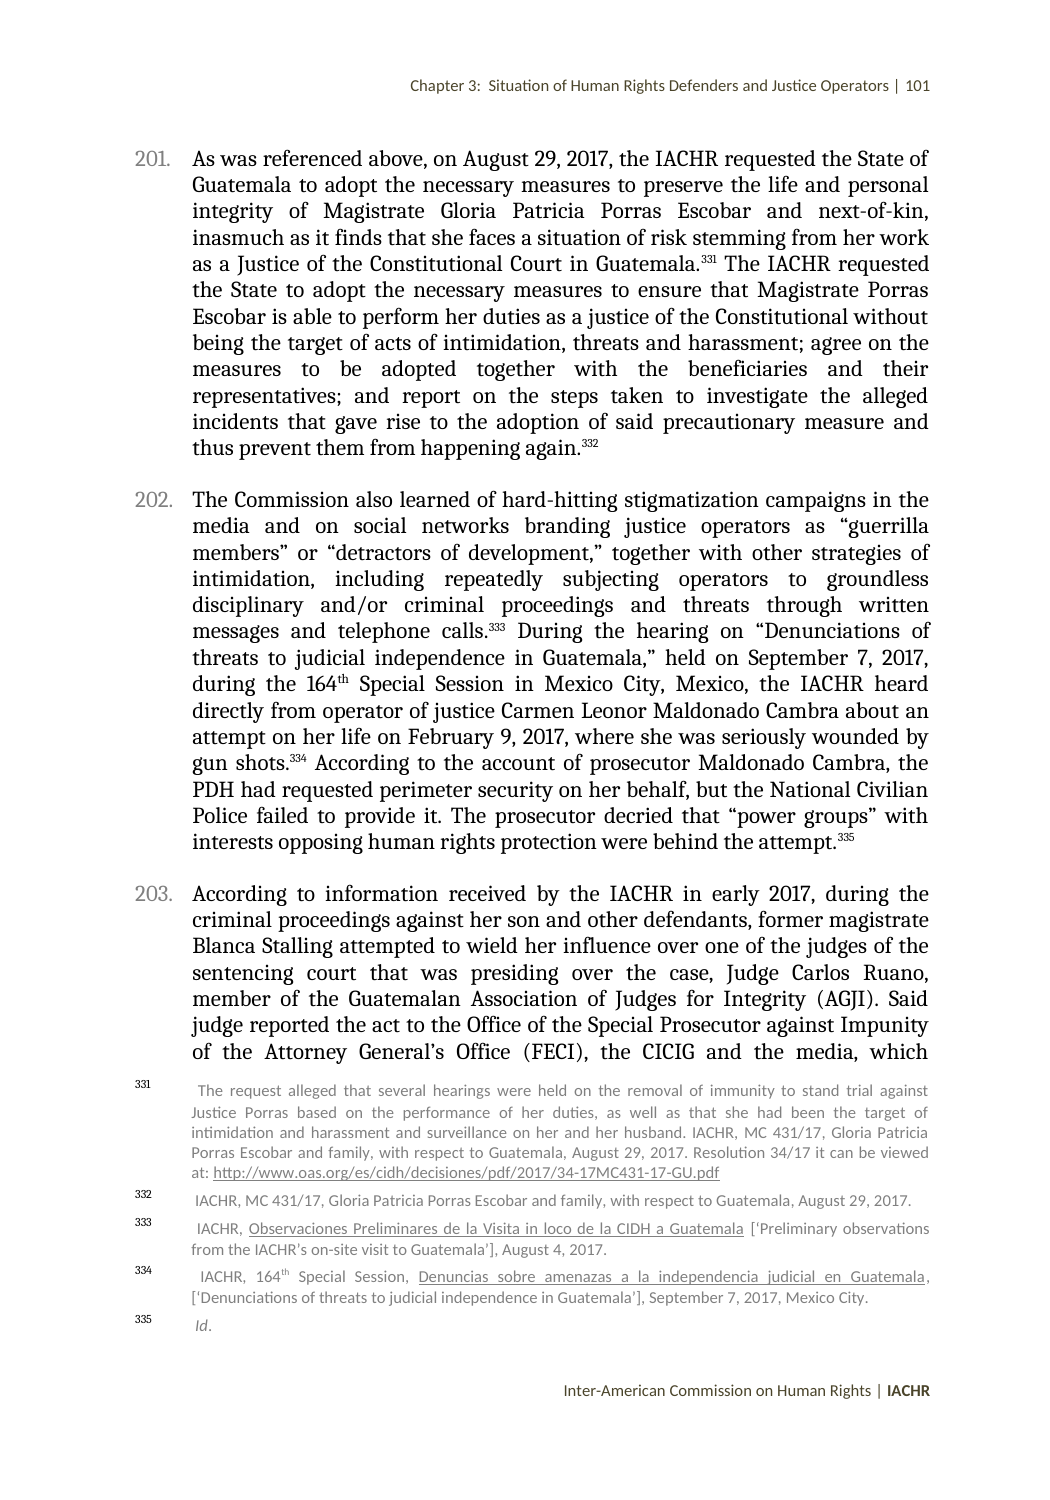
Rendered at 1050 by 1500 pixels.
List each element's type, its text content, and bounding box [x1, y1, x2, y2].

text The Commission also learned of hard-hitting stigmatization campaigns in the media and on social networks branding justice operators as “guerrilla members” or “detractors of development,” together with other strategies of intimidation, including repeatedly subjecting operators to groundless disciplinary and/or criminal proceedings and threats through written messages and telephone calls. During the hearing on “Denunciations of threats to judicial independence in Guatemala,” held on September 7, 2017, during the 164th Special Session in Mexico City, Mexico, the IACHR heard directly from operator of justice Carmen Leonor Maldonado Cambra about an attempt on her life on February 9, 2017, where she was seriously wounded by gun shots. According to the account of prosecutor Maldonado Cambra, the PDH had requested perimeter security on her behalf, but the National Civilian Police failed to provide it. The prosecutor decried that “power groups” with interests opposing human rights protection were behind the attempt. [135, 487, 930, 856]
text As was referenced above, on August 29, 2017, the IACHR requested the State of Guatemala to adopt the necessary measures to preserve the life and personal integrity of Magistrate Gloria Patricia Porras Escobar and next-of-kin, inasmuch as it finds that she faces a situation of risk stemming from her work as a Justice of the Constitutional Court in Guatemala. The IACHR requested the State to adopt the necessary measures to ensure that Magistrate Porras Escobar is able to perform her duties as a justice of the Constitutional without being the target of acts of intimidation, threats and harassment; agree on the measures to be adopted together with the beneficiaries and their representatives; and report on the steps taken to investigate the alleged incidents that gave rise to the adoption of said precautionary measure and thus prevent them from happening again. [135, 145, 930, 462]
